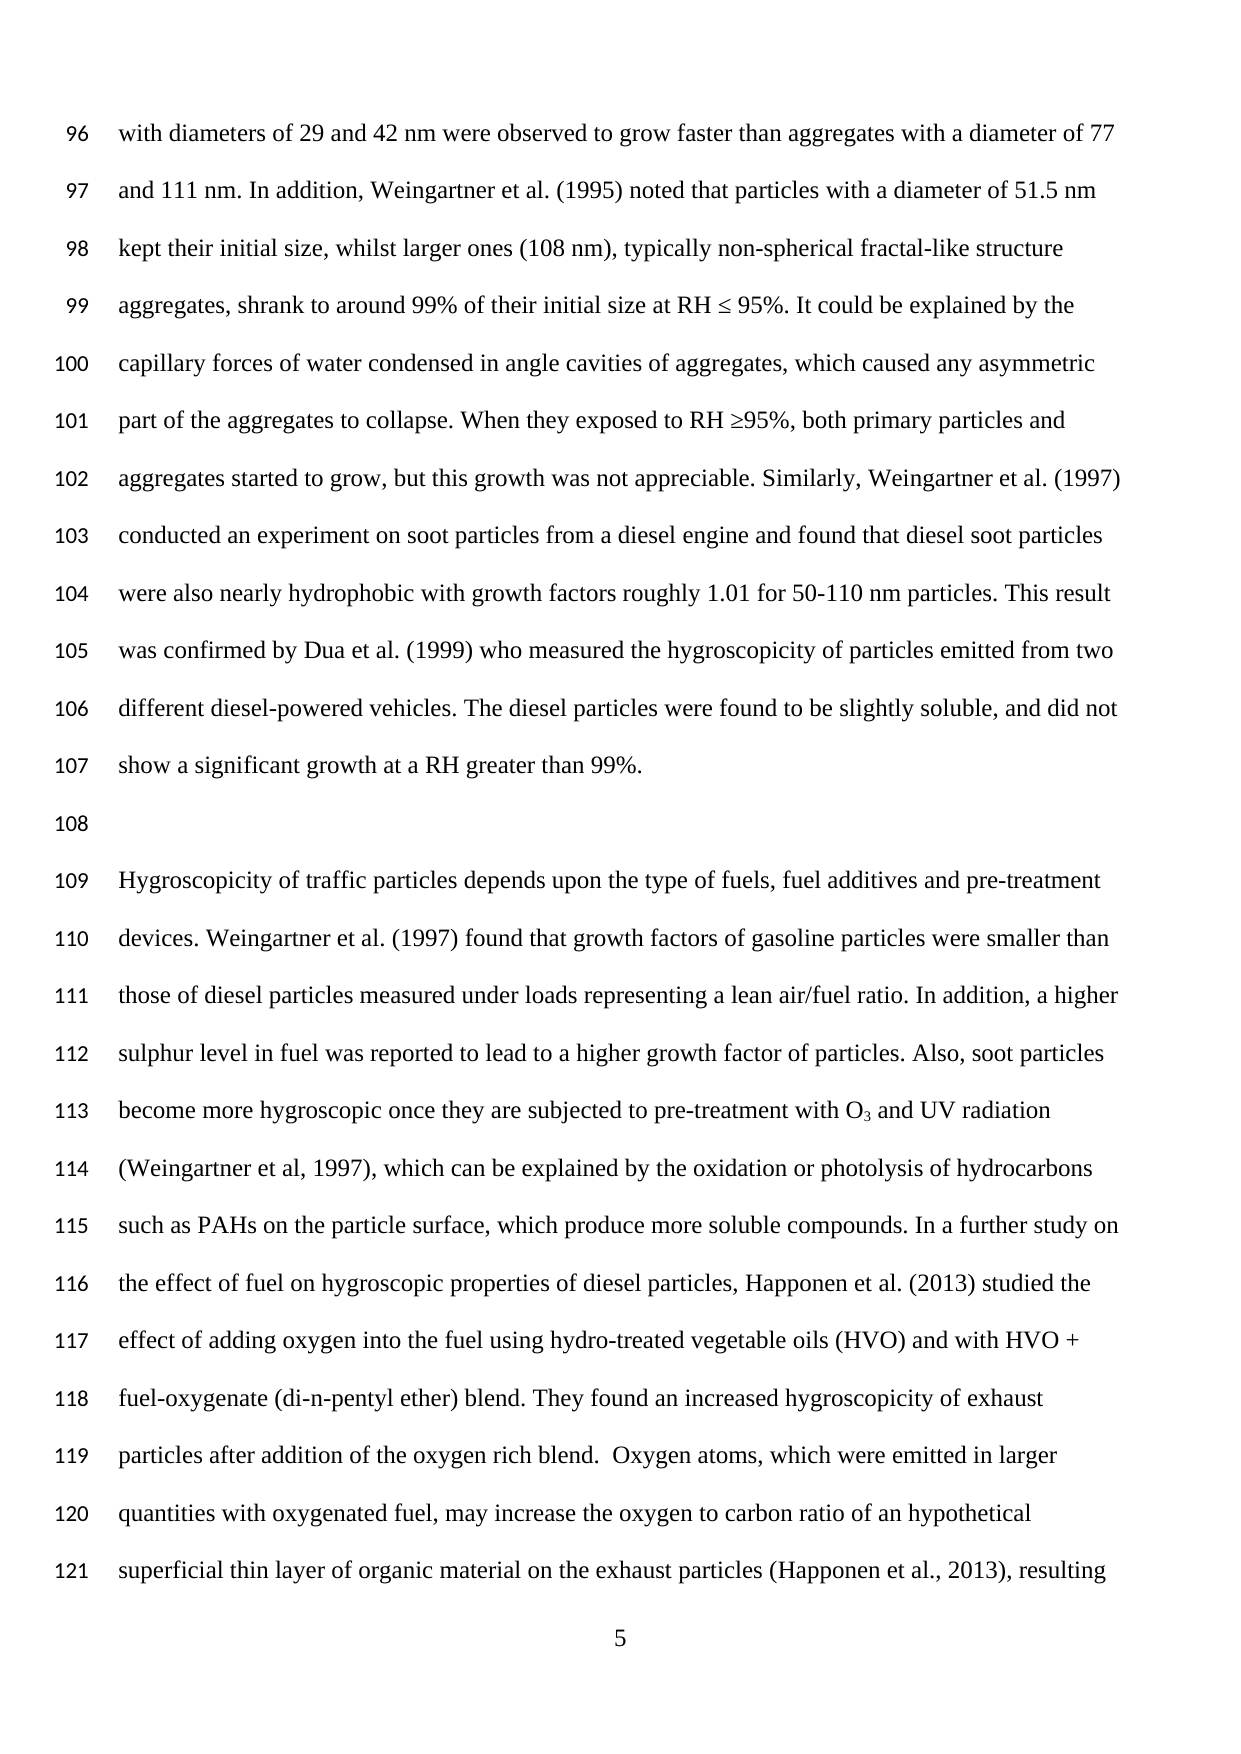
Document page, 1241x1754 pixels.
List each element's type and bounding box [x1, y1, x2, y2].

text [118, 866, 1122, 1584]
text [118, 118, 1122, 779]
